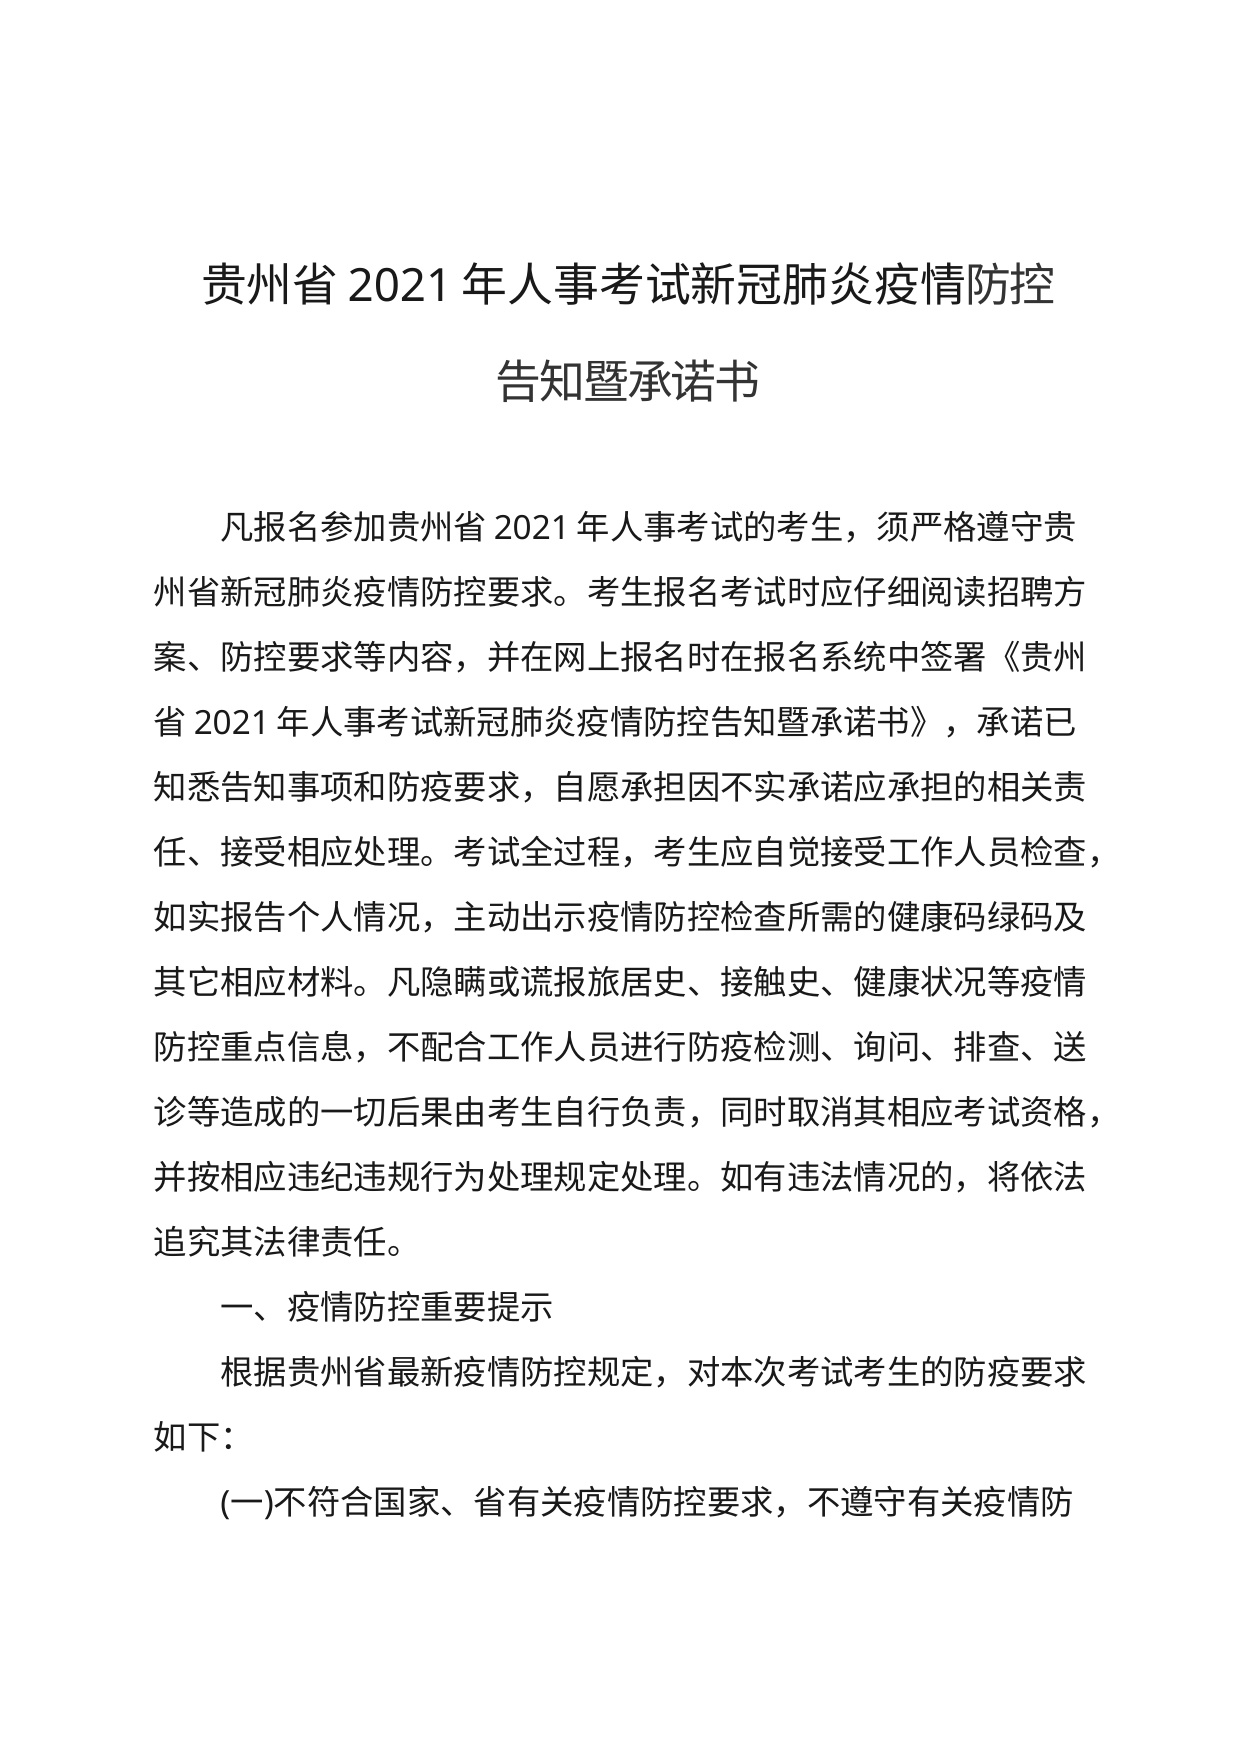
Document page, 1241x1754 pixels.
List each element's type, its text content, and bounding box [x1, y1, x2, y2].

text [153, 1468, 1104, 1533]
text 凡报名参加贵州省2021年人事考试的考生，须严格遵守贵州省新冠肺炎疫情防控要求。考生报名考试时应仔细阅读招聘方案、防控要求等内容，并在网上报名时在报名系统中签署《贵州省2021年人事考试新冠肺炎疫情防控告知暨承诺书》，承诺已知悉告知事项和防疫要求，自愿承担因不实承诺应承担的相关责任、接受相应处理。考试全过程，考生应自觉接受工作人员检查，如实报告个人情况，主动出示疫情防控检查所需的健康码绿码及其它相应材料。凡隐瞒或谎报旅居史、接触史、健康状况等疫情防控重点信息，不配合工作人员进行防疫检测、询问、排查、送诊等造成的一切后果由考生自行负责，同时取消其相应考试资格，并按相应违纪违规行为处理规定处理。如有违法情况的，将依法追究其法律责任。 [153, 493, 1104, 1273]
text 贵州省2021年人事考试新冠肺炎疫情防控 [153, 233, 1104, 330]
text 一、疫情防控重要提示 [153, 1273, 1104, 1338]
text 告知暨承诺书 [153, 330, 1104, 428]
text 根据贵州省最新疫情防控规定，对本次考试考生的防疫要求如下： [153, 1338, 1104, 1468]
